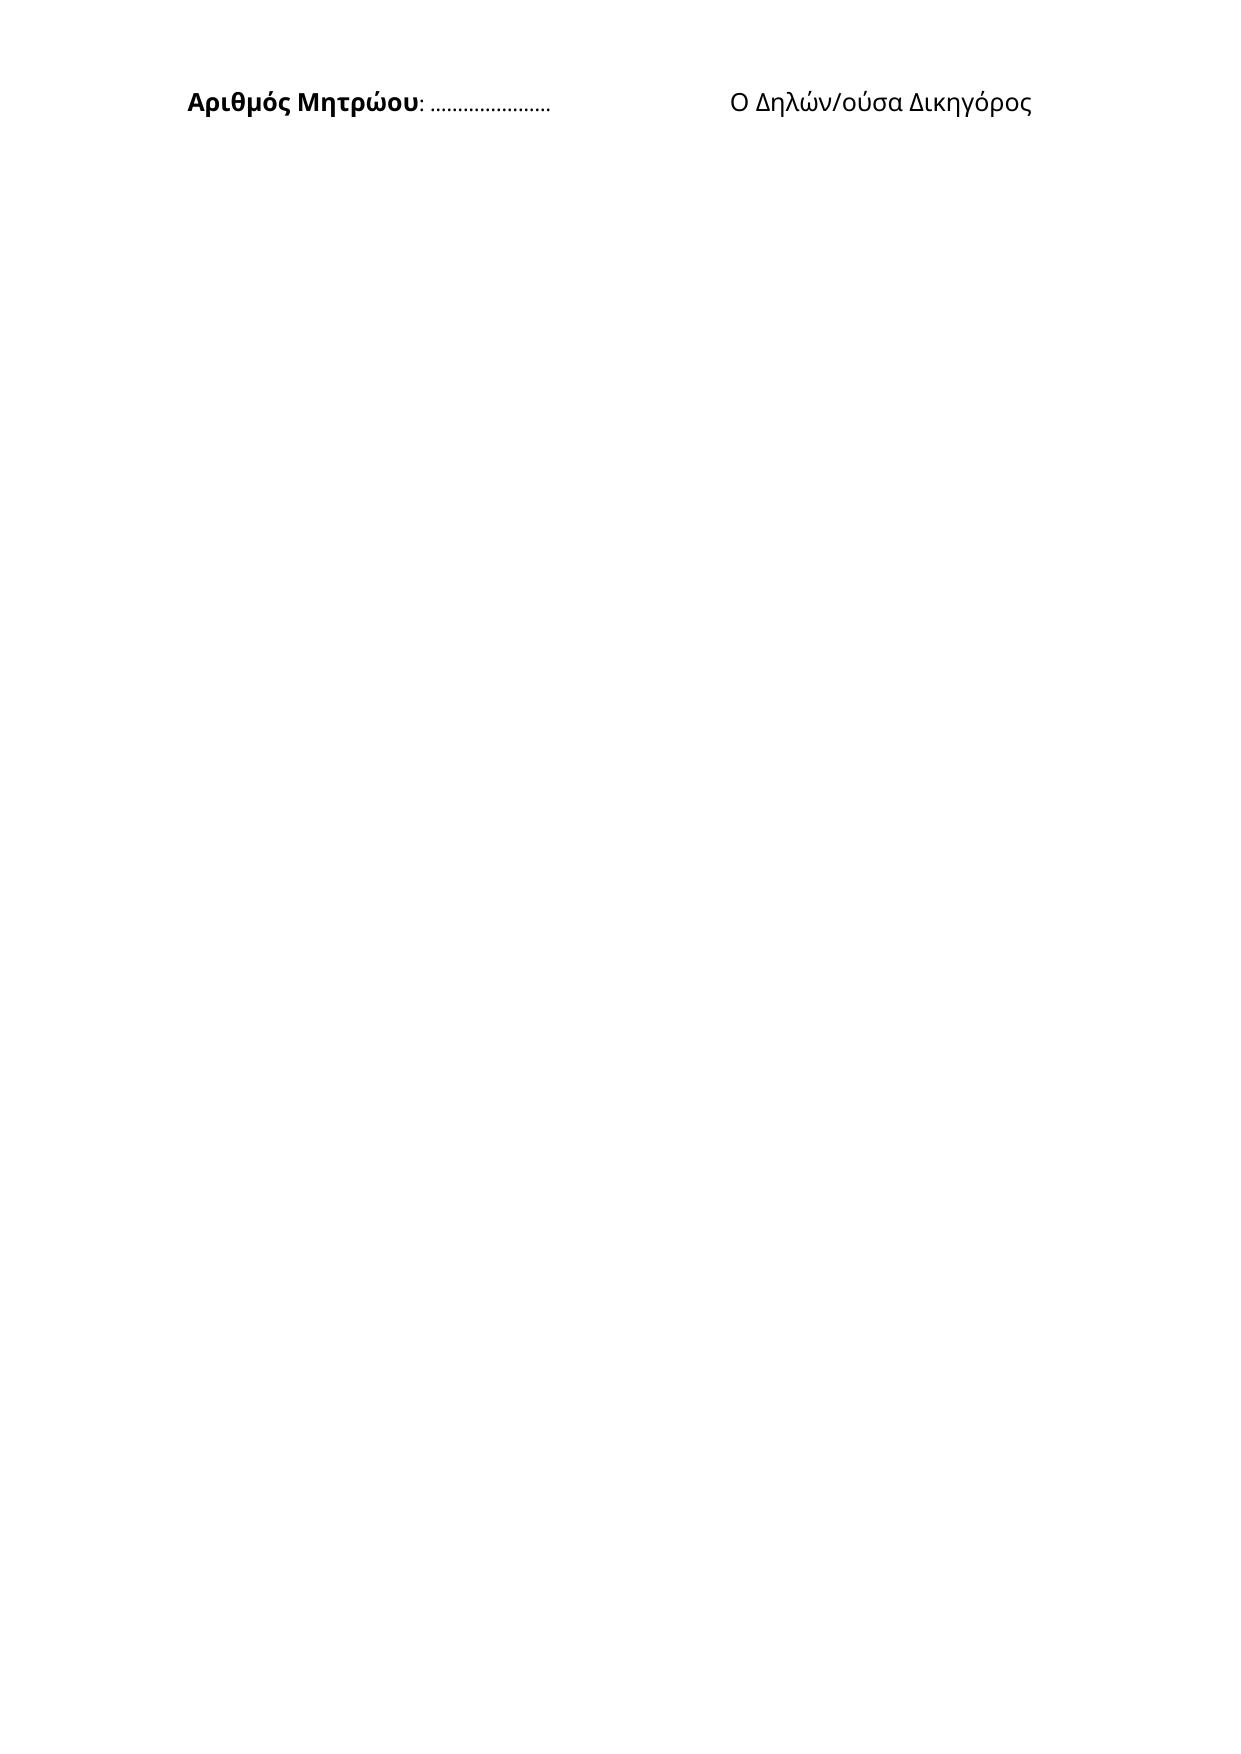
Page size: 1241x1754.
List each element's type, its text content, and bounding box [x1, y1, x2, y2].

text Αριθμός Μητρώου: ………….……… Ο Δηλών/ούσα Δικηγόρος [187, 84, 1053, 118]
